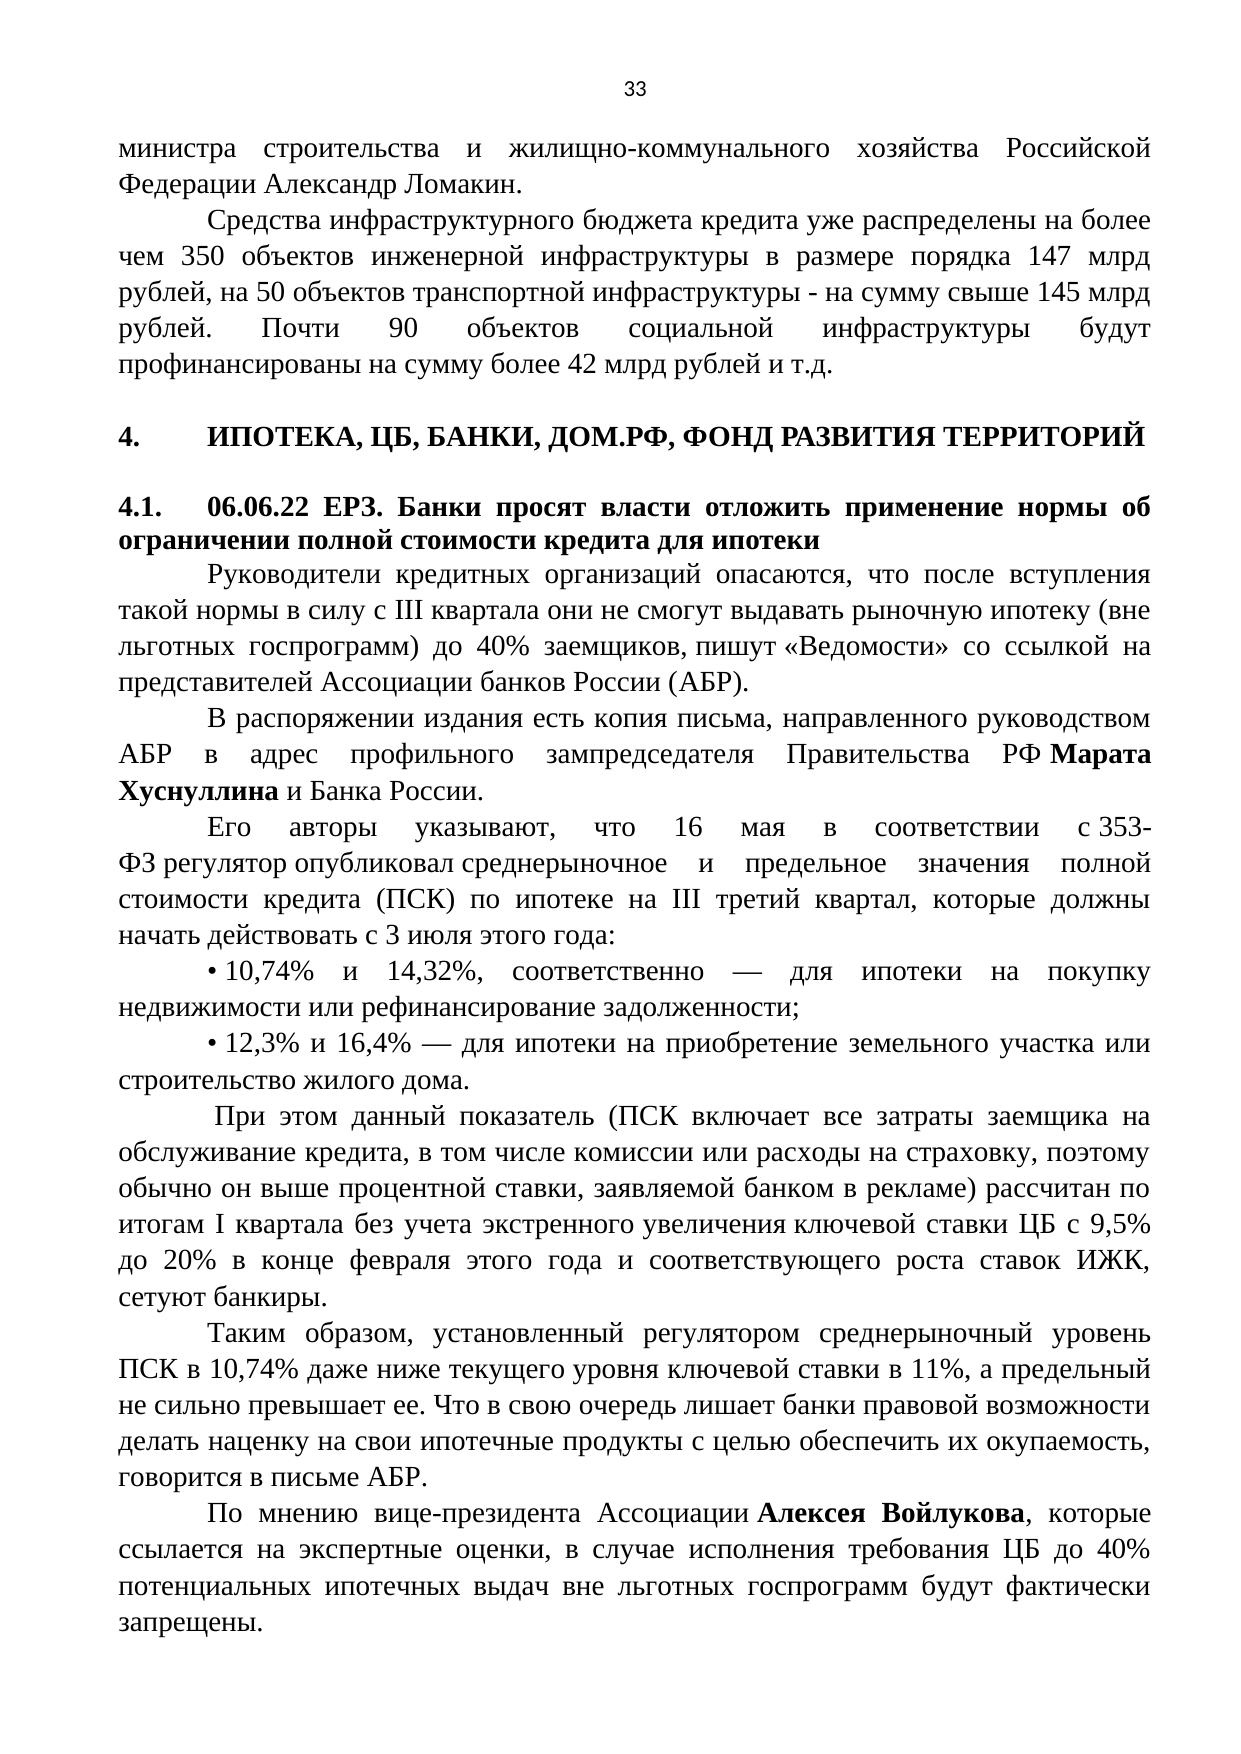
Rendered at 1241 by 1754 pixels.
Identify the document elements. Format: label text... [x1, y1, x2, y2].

subtitle ИПОТЕКА, ЦБ, БАНКИ, ДОМ.РФ, ФОНД РАЗВИТИЯ ТЕРРИТОРИЙ [118, 419, 1152, 452]
subtitle 06.06.22 ЕРЗ. Банки просят власти отложить применение нормы об ограничении полной стоимости кредита для ипотеки [118, 489, 1152, 556]
text При этом данный показатель (ПСК включает все затраты заемщика на обслуживание кредита, в том числе комиссии или расходы на страховку, поэтому обычно он выше процентной ставки, заявляемой банком в рекламе) рассчитан по итогам I квартала без учета экстренного увеличения ключевой ставки ЦБ с 9,5% до 20% в конце февраля этого года и соответствующего роста ставок ИЖК, сетуют банкиры. [118, 1098, 1152, 1312]
text Его авторы указывают, что 16 мая в соответствии с 353-ФЗ регулятор опубликовал среднерыночное и предельное значения полной стоимости кредита (ПСК) по ипотеке на III третий квартал, которые должны начать действовать с 3 июля этого года: [118, 809, 1152, 951]
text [118, 130, 1152, 199]
text Средства инфраструктурного бюджета кредита уже распределены на более чем 350 объектов инженерной инфраструктуры в размере порядка 147 млрд рублей, на 50 объектов транспортной инфраструктуры - на сумму свыше 145 млрд рублей. Почти 90 объектов социальной инфраструктуры будут профинансированы на сумму более 42 млрд рублей и т.д. [118, 202, 1152, 380]
text По мнению вице-президента Ассоциации Алексея Войлукова, которые ссылается на экспертные оценки, в случае исполнения требования ЦБ до 40% потенциальных ипотечных выдач вне льготных госпрограмм будут фактически запрещены. [118, 1496, 1152, 1637]
text В распоряжении издания есть копия письма, направленного руководством АБР в адрес профильного зампредседателя Правительства РФ Марата Хуснуллина и Банка России. [118, 700, 1152, 806]
text • 12,3% и 16,4% — для ипотеки на приобретение земельного участка или строительство жилого дома. [118, 1026, 1152, 1095]
text • 10,74% и 14,32%, соответственно — для ипотеки на покупку недвижимости или рефинансирование задолженности; [118, 953, 1152, 1023]
text Руководители кредитных организаций опасаются, что после вступления такой нормы в силу с III квартала они не смогут выдавать рыночную ипотеку (вне льготных госпрограмм) до 40% заемщиков, пишут «Ведомости» со ссылкой на представителей Ассоциации банков России (АБР). [118, 556, 1152, 698]
text Таким образом, установленный регулятором среднерыночный уровень ПСК в 10,74% даже ниже текущего уровня ключевой ставки в 11%, а предельный не сильно превышает ее. Что в свою очередь лишает банки правовой возможности делать наценку на свои ипотечные продукты с целью обеспечить их окупаемость, говорится в письме АБР. [118, 1315, 1152, 1493]
